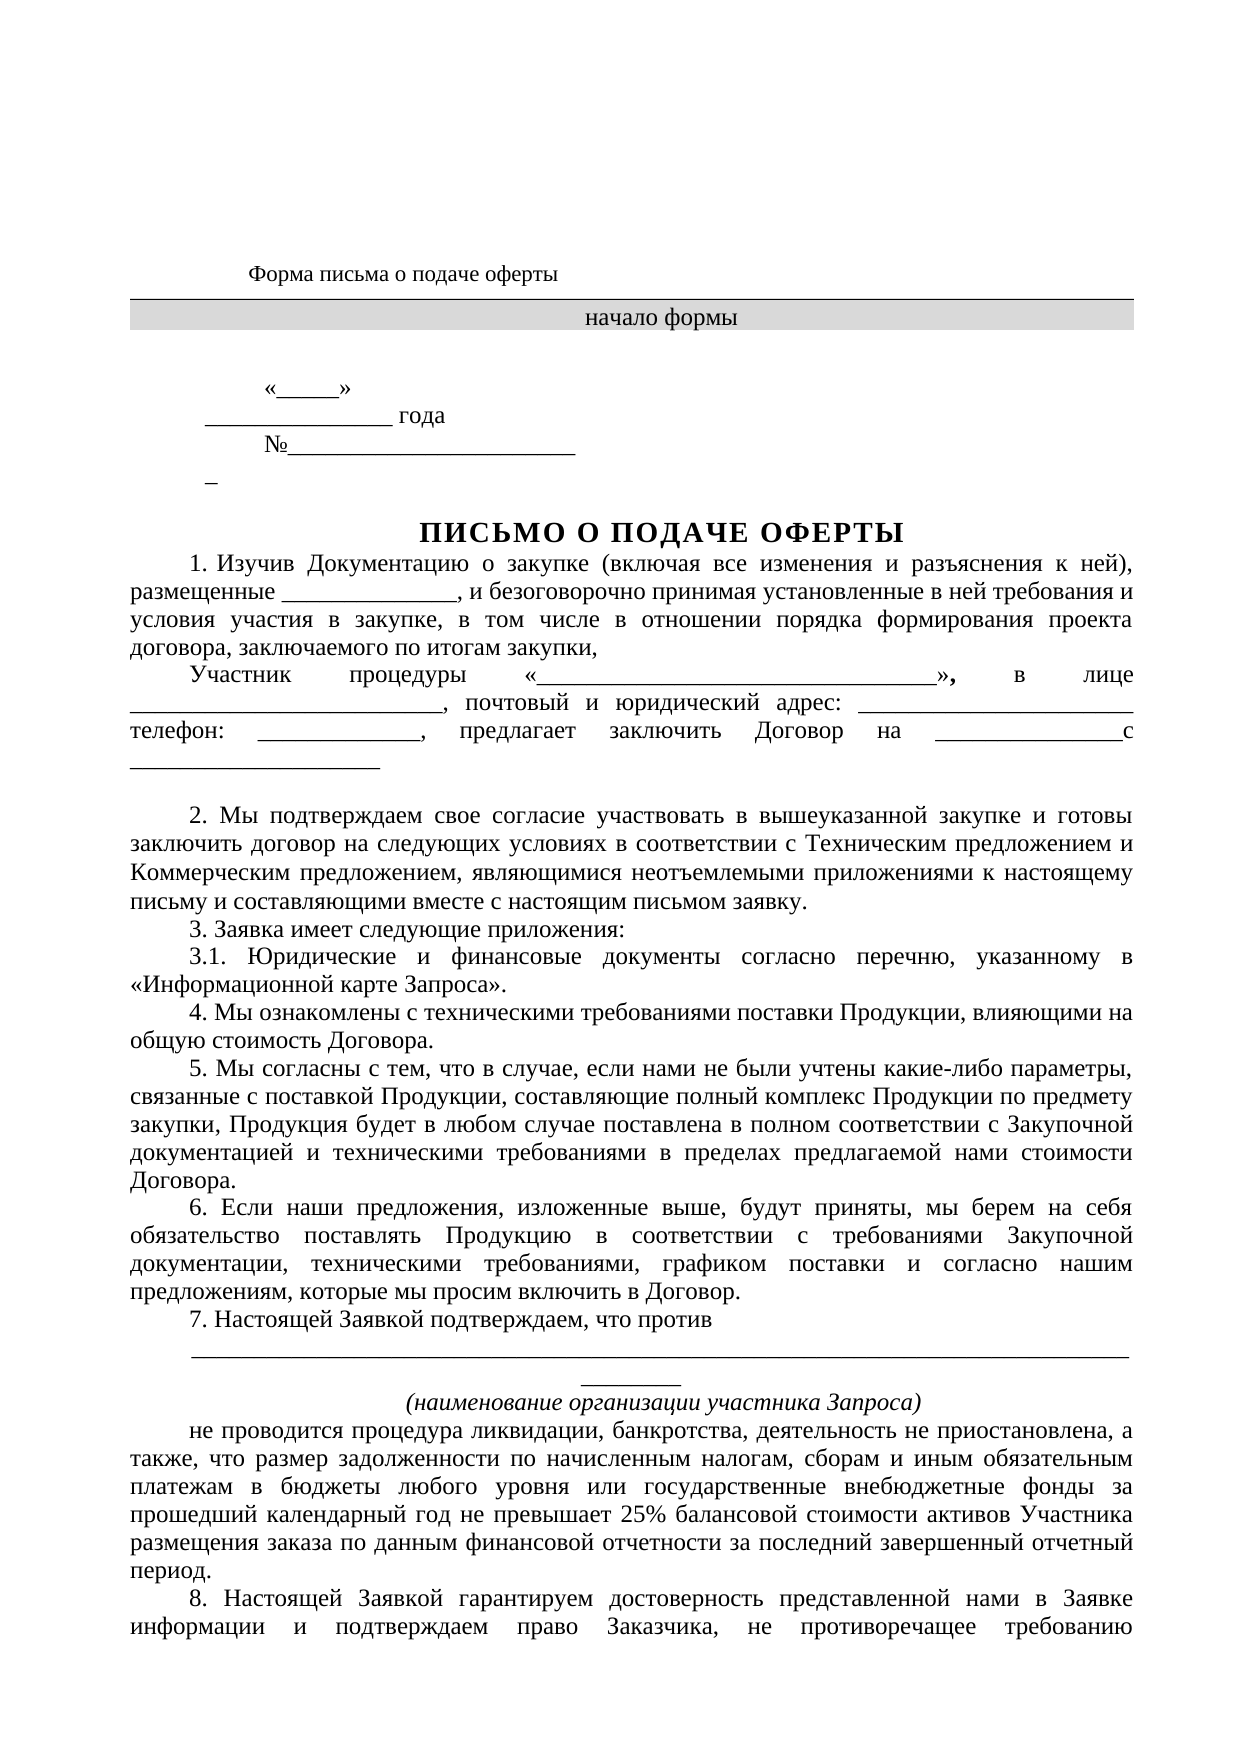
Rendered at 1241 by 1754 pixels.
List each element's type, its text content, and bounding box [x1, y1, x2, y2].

text (наименование организации участника Запроса) [130, 1389, 1134, 1416]
text «_____» _______________ года [205, 372, 588, 429]
text 4. Мы ознакомлены с техническими требованиями поставки Продукции, влияющими на общую стоимость Договора. [130, 998, 1134, 1054]
text Участник процедуры «________________________________», в лице _________________________, почтовый и юридический адрес: ______________________ телефон: _____________, предлагает заключить Договор на _______________с ____________________ [130, 660, 1134, 772]
text 3.1. Юридические и финансовые документы согласно перечню, указанному в «Информационной карте Запроса». [130, 943, 1134, 998]
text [130, 1584, 1134, 1639]
text не проводится процедура ликвидации, банкротства, деятельность не приостановлена, а также, что размер задолженности по начисленным налогам, сборам и иным обязательным платежам в бюджеты любого уровня или государственные внебюджетные фонды за прошедший календарный год не превышает 25% балансовой стоимости активов Участника размещения заказа по данным финансовой отчетности за последний завершенный отчетный период. [130, 1416, 1134, 1584]
text 6. Если наши предложения, изложенные выше, будут приняты, мы берем на себя обязательство поставлять Продукцию в соответствии с требованиями Закупочной документации, техническими требованиями, графиком поставки и согласно нашим предложениям, которые мы просим включить в Договор. [130, 1193, 1134, 1305]
text начало формы [130, 300, 1134, 330]
text 3. Заявка имеет следующие приложения: [130, 915, 1134, 943]
list Форма письма о подаче оферты [248, 259, 1134, 286]
text 2. Мы подтверждаем свое согласие участвовать в вышеуказанной закупке и готовы заключить договор на следующих условиях в соответствии с Техническим предложением и Коммерческим предложением, являющимися неотъемлемыми приложениями к настоящему письму и составляющими вместе с настоящим письмом заявку. [130, 800, 1134, 915]
text Письмо о подаче оферты [130, 515, 1134, 549]
text 7. Настоящей Заявкой подтверждаем, что против [130, 1305, 1134, 1333]
text ___________________________________________________________________________________ [130, 1333, 1134, 1389]
text 1. Изучив Документацию о закупке (включая все изменения и разъяснения к ней), размещенные ______________, и безоговорочно принимая установленные в ней требования и условия участия в закупке, в том числе в отношении порядка формирования проекта договора, заключаемого по итогам закупки, [130, 549, 1134, 660]
text №________________________ [205, 429, 588, 487]
text 5. Мы согласны с тем, что в случае, если нами не были учтены какие-либо параметры, связанные с поставкой Продукции, составляющие полный комплекс Продукции по предмету закупки, Продукция будет в любом случае поставлена в полном соответствии с Закупочной документацией и техническими требованиями в пределах предлагаемой нами стоимости Договора. [130, 1054, 1134, 1193]
